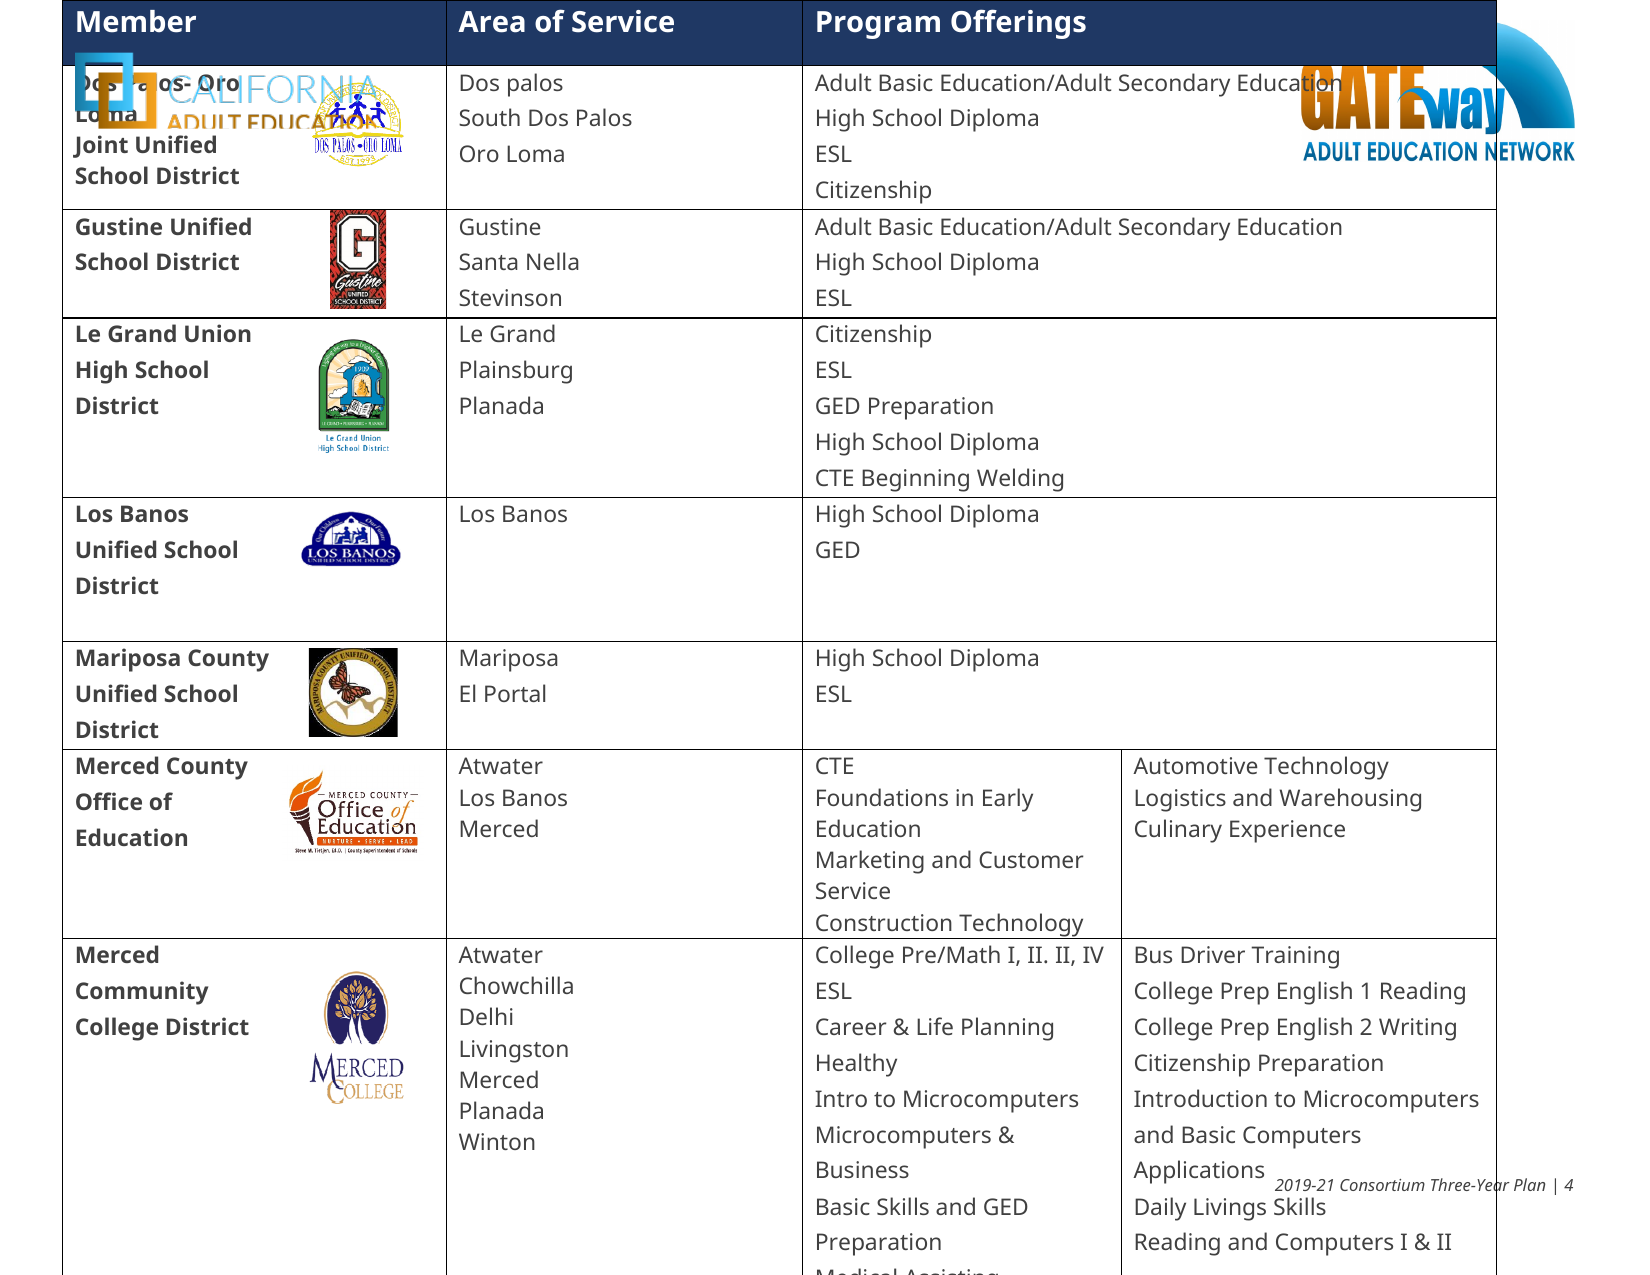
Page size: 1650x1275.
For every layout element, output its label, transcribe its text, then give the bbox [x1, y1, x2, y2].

table_cell Los Banos Unified School District [63, 498, 446, 641]
picture [296, 953, 419, 1118]
table_cell CTE Foundations in Early Education Marketing and Customer Service Construction Technology [803, 750, 1121, 938]
table_header Member [63, 1, 446, 65]
picture [308, 648, 398, 737]
picture [291, 508, 409, 584]
table_header Area of Service [447, 1, 802, 65]
picture [315, 337, 390, 454]
table_cell Atwater Los Banos Merced [447, 750, 802, 938]
table_cell High School Diploma ESL [803, 642, 1496, 749]
table_cell Merced Community College District [63, 939, 446, 1275]
picture [282, 765, 425, 861]
table_cell Le Grand Plainsburg Planada [447, 319, 802, 497]
table_cell Citizenship ESL GED Preparation High School Diploma CTE Beginning Welding [803, 319, 1496, 497]
table_cell High School Diploma GED [803, 498, 1496, 641]
table_cell Bus Driver Training College Prep English 1 Reading College Prep English 2 Writing Citizenship Preparation Introduction to Microcomputers and Basic Computers Applications Daily Livings Skills Reading and Computers I & II [1122, 939, 1496, 1275]
table_cell Gustine Santa Nella Stevinson [447, 210, 802, 317]
table_cell Atwater Chowchilla Delhi Livingston Merced Planada Winton [447, 939, 802, 1275]
table_cell Los Banos [447, 498, 802, 641]
picture [1497, 80, 1505, 89]
table_cell Mariposa County Unified School District [63, 642, 446, 749]
picture [330, 210, 387, 309]
table_cell Dos palos South Dos Palos Oro Loma [447, 66, 802, 209]
table_cell Gustine Unified School District [63, 210, 446, 317]
table_cell Merced County Office of Education [63, 750, 446, 938]
table_cell Adult Basic Education/Adult Secondary Education High School Diploma ESL [803, 210, 1496, 317]
table_cell Automotive Technology Logistics and Warehousing Culinary Experience [1122, 750, 1496, 938]
table_cell Mariposa El Portal [447, 642, 802, 749]
picture [1497, 20, 1575, 162]
picture [75, 52, 404, 169]
table_header Program Offerings [803, 1, 1496, 65]
table_cell Le Grand Union High School District [63, 319, 446, 497]
table_cell College Pre/Math I, II. II, IV ESL Career & Life Planning Healthy Intro to Microcomputers Microcomputers & Business Basic Skills and GED Preparation Medical Assisting [803, 939, 1121, 1275]
table_cell Dos Palos- Oro Loma Joint Unified School District [63, 66, 446, 209]
table_cell Adult Basic Education/Adult Secondary Education High School Diploma ESL Citizenship [803, 66, 1496, 209]
